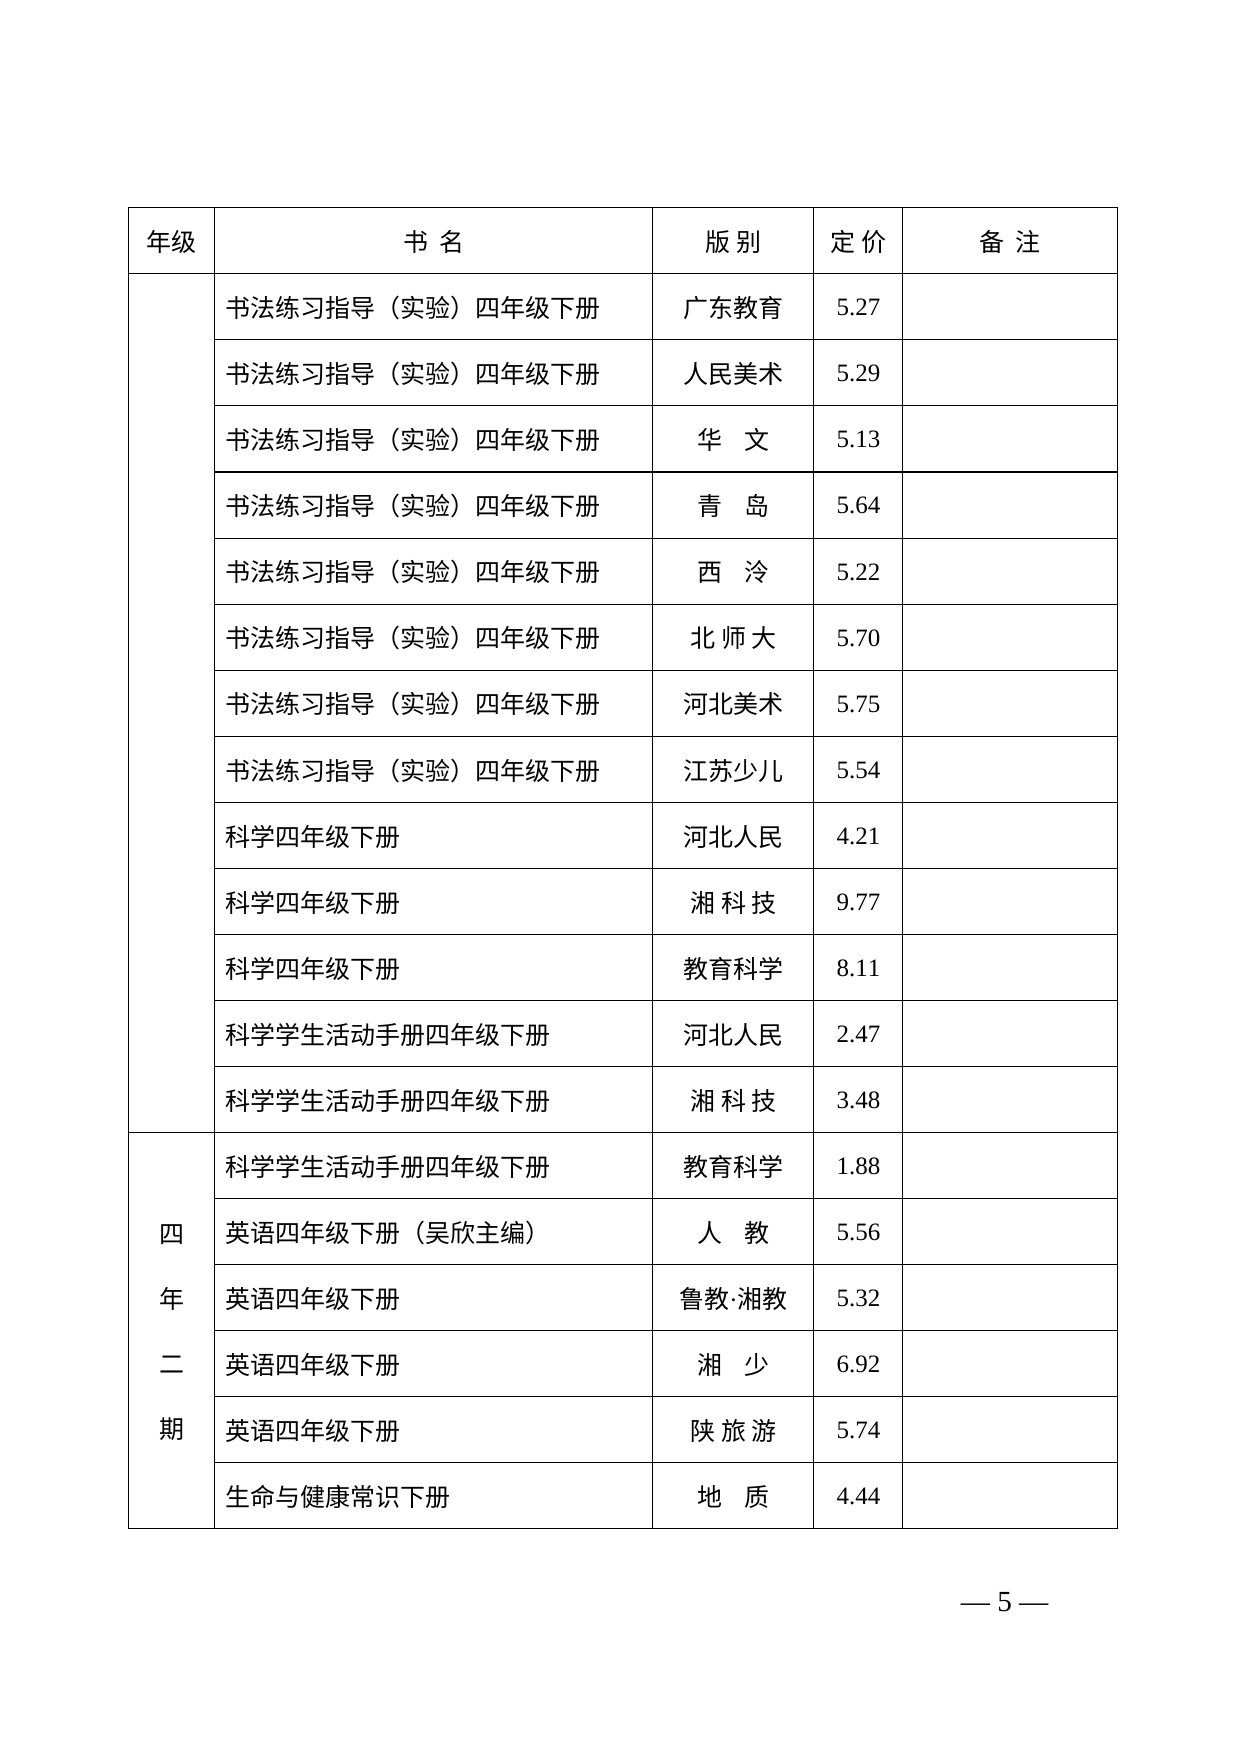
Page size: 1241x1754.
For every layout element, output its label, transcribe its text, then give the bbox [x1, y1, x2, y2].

table_cell [903, 1133, 1117, 1198]
table_header 版 别 [653, 208, 813, 273]
table_cell [903, 1067, 1117, 1132]
table_cell [903, 406, 1117, 471]
table_header 年级 [129, 208, 214, 273]
table_cell [903, 869, 1117, 934]
table_header 备 注 [903, 208, 1117, 273]
table_cell 河北人民 [653, 1001, 813, 1066]
table_cell 人民美术 [653, 340, 813, 405]
table_cell 英语四年级下册 [215, 1265, 652, 1330]
table_cell 北 师 大 [653, 605, 813, 669]
table_cell 四 年 二 期 [129, 1133, 214, 1528]
table_cell 英语四年级下册 [215, 1397, 652, 1462]
table_cell 8.11 [814, 935, 902, 1000]
table_cell 书法练习指导（实验）四年级下册 [215, 406, 652, 471]
table_cell [903, 473, 1117, 537]
table_cell 书法练习指导（实验）四年级下册 [215, 473, 652, 537]
table_header 书 名 [215, 208, 652, 273]
table_cell 4.21 [814, 803, 902, 868]
table_header 定 价 [814, 208, 902, 273]
table_cell 湘 科 技 [653, 1067, 813, 1132]
table_cell 5.22 [814, 539, 902, 603]
table_cell 江苏少儿 [653, 737, 813, 802]
table_cell 科学四年级下册 [215, 803, 652, 868]
table_cell 华 文 [653, 406, 813, 471]
table_cell 书法练习指导（实验）四年级下册 [215, 605, 652, 669]
table_cell 科学四年级下册 [215, 935, 652, 1000]
table_cell 英语四年级下册（吴欣主编） [215, 1199, 652, 1264]
table_cell 5.32 [814, 1265, 902, 1330]
table_cell 3.48 [814, 1067, 902, 1132]
table_cell 科学学生活动手册四年级下册 [215, 1133, 652, 1198]
table_cell 人 教 [653, 1199, 813, 1264]
table_cell 西 泠 [653, 539, 813, 603]
table_cell [903, 1199, 1117, 1264]
table_cell [903, 274, 1117, 339]
table_cell 书法练习指导（实验）四年级下册 [215, 539, 652, 603]
table_cell [903, 539, 1117, 603]
table_cell 河北人民 [653, 803, 813, 868]
table_cell [903, 1463, 1117, 1528]
table_cell 5.27 [814, 274, 902, 339]
table_cell 5.56 [814, 1199, 902, 1264]
table_cell 2.47 [814, 1001, 902, 1066]
table_cell [903, 935, 1117, 1000]
table_cell 5.29 [814, 340, 902, 405]
table_cell 青 岛 [653, 473, 813, 537]
table_cell 5.64 [814, 473, 902, 537]
table_cell 广东教育 [653, 274, 813, 339]
table_cell [903, 737, 1117, 802]
table_cell 5.75 [814, 671, 902, 736]
table_cell 生命与健康常识下册 [215, 1463, 652, 1528]
table_cell 9.77 [814, 869, 902, 934]
table_cell 5.70 [814, 605, 902, 669]
table_cell 河北美术 [653, 671, 813, 736]
table_cell 教育科学 [653, 1133, 813, 1198]
table_cell 5.13 [814, 406, 902, 471]
table_cell [903, 1001, 1117, 1066]
table_cell 地 质 [653, 1463, 813, 1528]
table_cell 4.44 [814, 1463, 902, 1528]
table_cell [903, 605, 1117, 669]
table_cell [903, 1397, 1117, 1462]
table_cell [903, 340, 1117, 405]
table_cell [903, 671, 1117, 736]
table_cell [903, 803, 1117, 868]
table_cell 1.88 [814, 1133, 902, 1198]
table_cell [903, 1331, 1117, 1396]
table_cell 5.74 [814, 1397, 902, 1462]
table_cell 科学学生活动手册四年级下册 [215, 1001, 652, 1066]
table_cell 科学四年级下册 [215, 869, 652, 934]
table_cell [903, 1265, 1117, 1330]
table_cell 英语四年级下册 [215, 1331, 652, 1396]
table_cell 书法练习指导（实验）四年级下册 [215, 737, 652, 802]
table_cell 5.54 [814, 737, 902, 802]
table_cell 湘 科 技 [653, 869, 813, 934]
table_cell 科学学生活动手册四年级下册 [215, 1067, 652, 1132]
table_cell 书法练习指导（实验）四年级下册 [215, 671, 652, 736]
table_cell 书法练习指导（实验）四年级下册 [215, 274, 652, 339]
table_cell 湘 少 [653, 1331, 813, 1396]
table_cell 书法练习指导（实验）四年级下册 [215, 340, 652, 405]
table_cell 鲁教·湘教 [653, 1265, 813, 1330]
table_cell 6.92 [814, 1331, 902, 1396]
table_cell 教育科学 [653, 935, 813, 1000]
table_cell 陕 旅 游 [653, 1397, 813, 1462]
